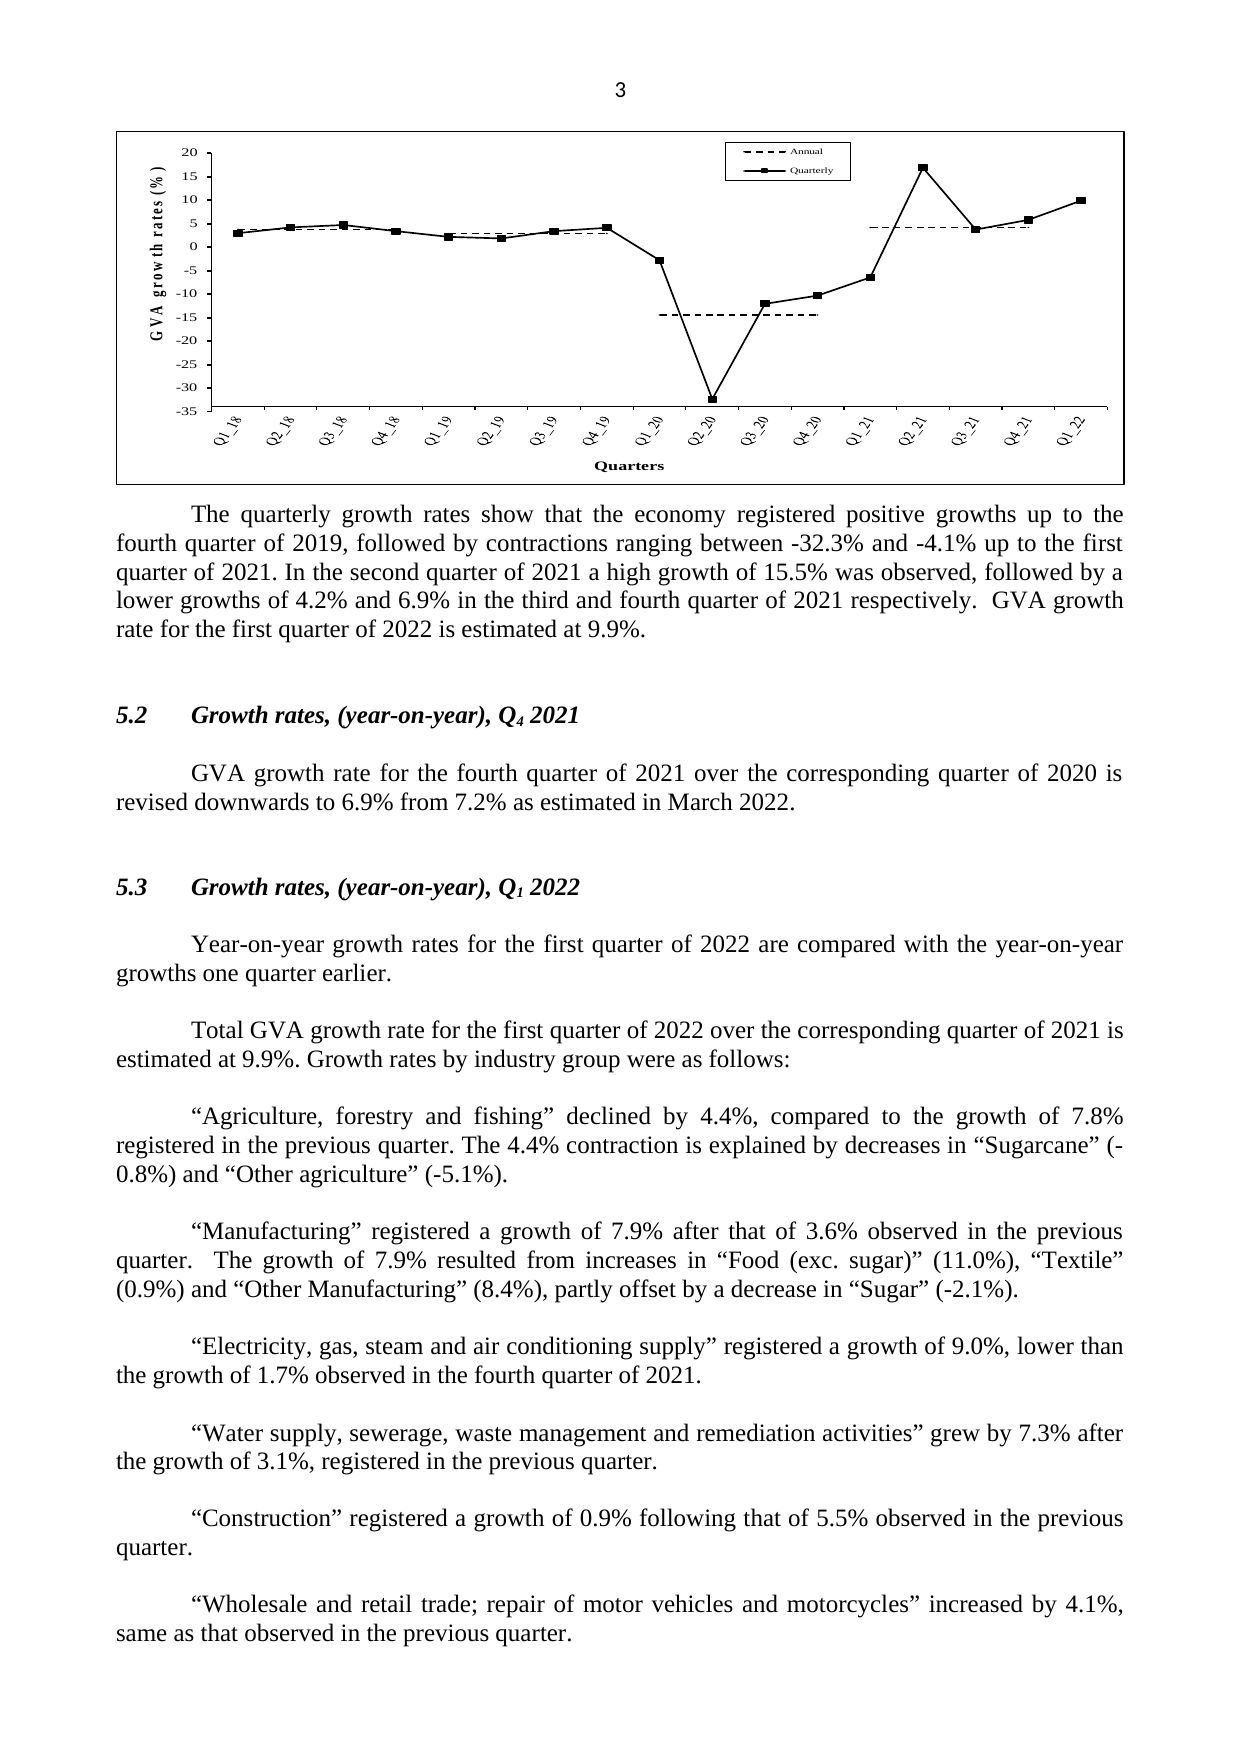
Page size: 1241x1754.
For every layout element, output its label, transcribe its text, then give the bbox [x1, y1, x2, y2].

text “Electricity, gas, steam and air conditioning supply” registered a growth of 9.0%, lower than the growth of 1.7% observed in the fourth quarter of 2021. [116, 1331, 1124, 1389]
text “Construction” registered a growth of 0.9% following that of 5.5% observed in the previous quarter. [116, 1503, 1124, 1561]
text 5.3 Growth rates, (year-on-year), Q1 2022 [116, 872, 1124, 901]
text “Agriculture, forestry and fishing” declined by 4.4%, compared to the growth of 7.8% registered in the previous quarter. The 4.4% contraction is explained by decreases in “Sugarcane” (-0.8%) and “Other agriculture” (-5.1%). [116, 1101, 1124, 1188]
text Year-on-year growth rates for the first quarter of 2022 are compared with the year-on-year growths one quarter earlier. [116, 929, 1124, 986]
text The quarterly growth rates show that the economy registered positive growths up to the fourth quarter of 2019, followed by contractions ranging between -32.3% and -4.1% up to the first quarter of 2021. In the second quarter of 2021 a high growth of 15.5% was observed, followed by a lower growths of 4.2% and 6.9% in the third and fourth quarter of 2021 respectively. GVA growth rate for the first quarter of 2022 is estimated at 9.9%. [116, 499, 1124, 643]
text “Wholesale and retail trade; repair of motor vehicles and motorcycles” increased by 4.1%, same as that observed in the previous quarter. [116, 1589, 1124, 1647]
text “Water supply, sewerage, waste management and remediation activities” grew by 7.3% after the growth of 3.1%, registered in the previous quarter. [116, 1418, 1124, 1475]
text 5.2 Growth rates, (year-on-year), Q4 2021 [116, 700, 1124, 729]
text “Manufacturing” registered a growth of 7.9% after that of 3.6% observed in the previous quarter. The growth of 7.9% resulted from increases in “Food (exc. sugar)” (11.0%), “Textile” (0.9%) and “Other Manufacturing” (8.4%), partly offset by a decrease in “Sugar” (-2.1%). [116, 1216, 1124, 1303]
text GVA growth rate for the fourth quarter of 2021 over the corresponding quarter of 2020 is revised downwards to 6.9% from 7.2% as estimated in March 2022. [116, 758, 1124, 815]
text Total GVA growth rate for the first quarter of 2022 over the corresponding quarter of 2021 is estimated at 9.9%. Growth rates by industry group were as follows: [116, 1015, 1124, 1073]
